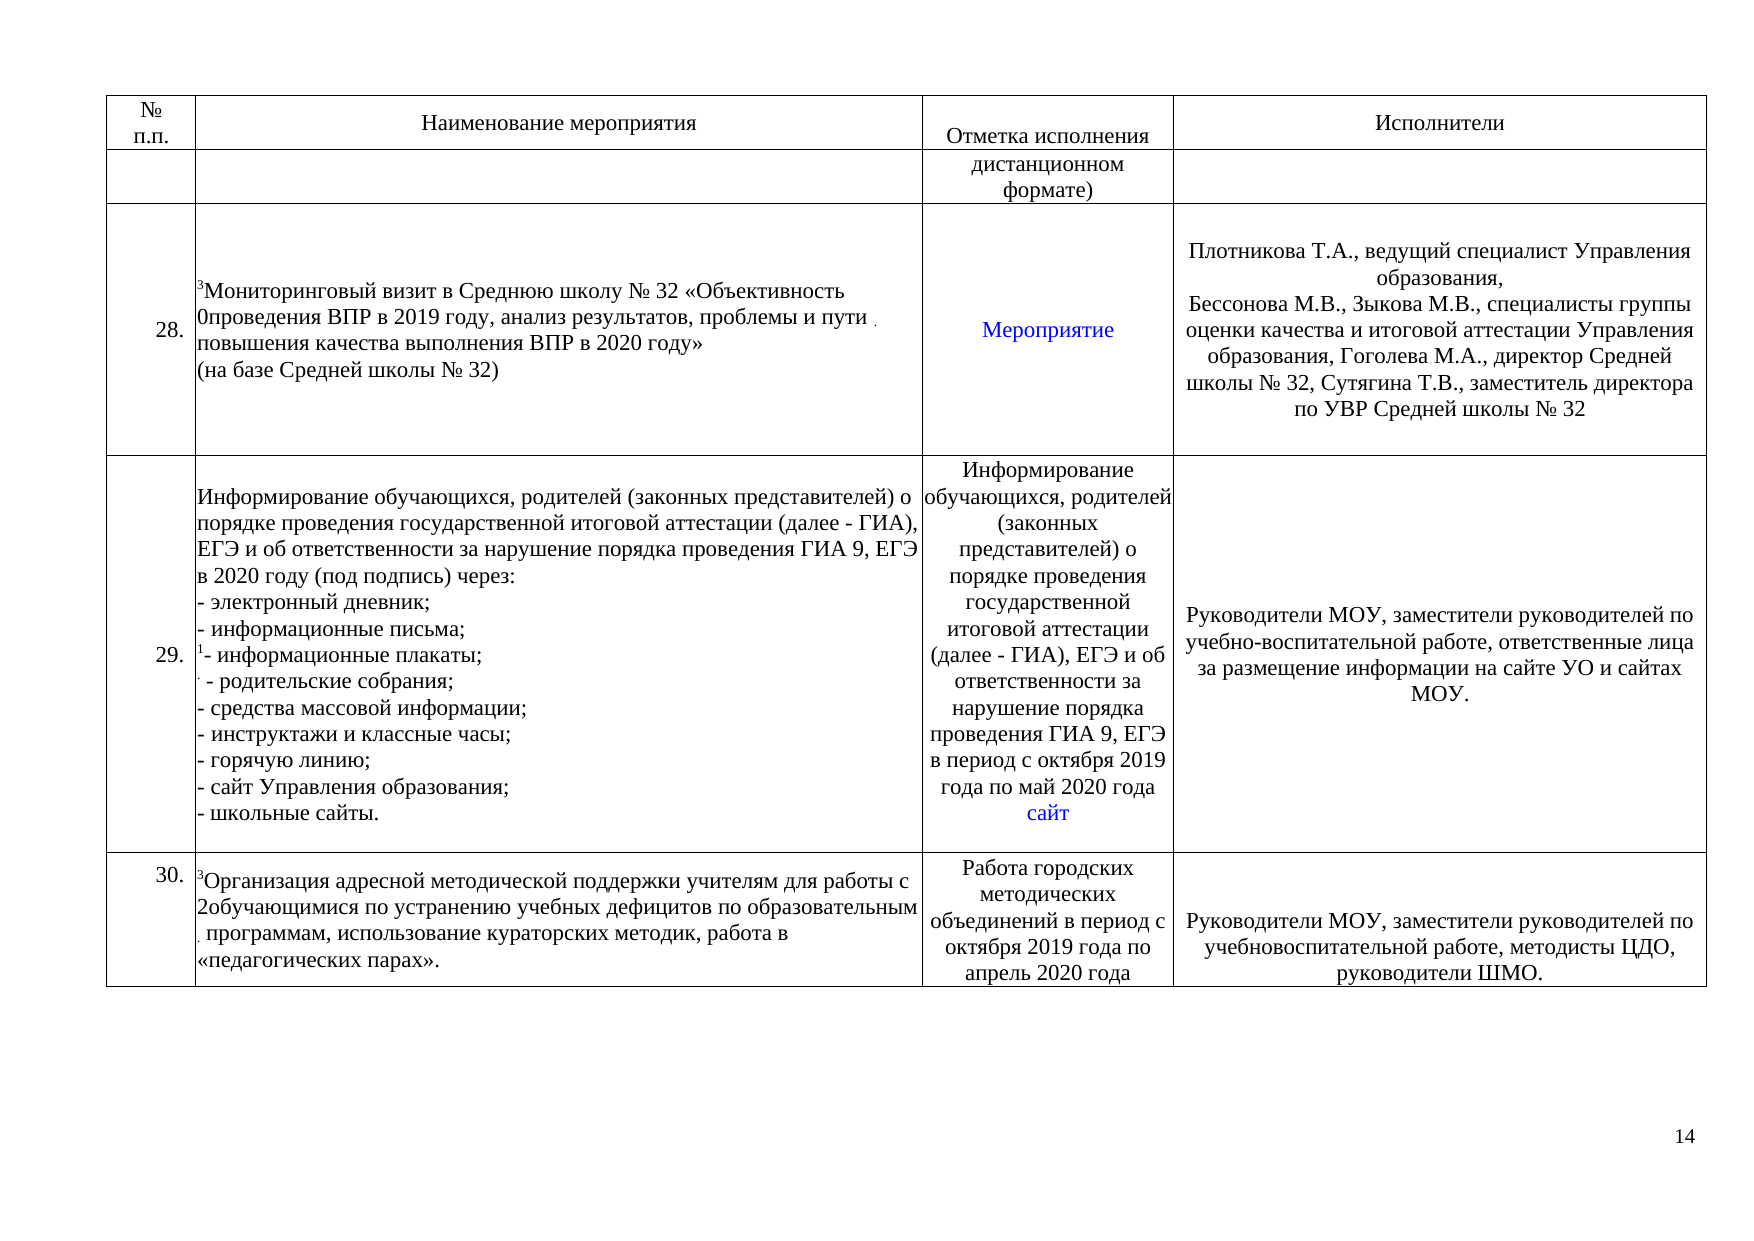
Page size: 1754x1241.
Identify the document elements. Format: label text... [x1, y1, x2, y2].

table_header Исполнители [1174, 96, 1706, 148]
table_cell 29. [107, 456, 195, 852]
table_cell [107, 150, 195, 202]
table_header Наименование мероприятия [196, 96, 922, 148]
table_cell [1174, 150, 1706, 202]
table_cell Руководители МОУ, заместители руководителей по учебно-воспитательной работе, ответственные лица за размещение информации на сайте УО и сайтах МОУ. [1174, 456, 1706, 852]
table_cell 3Организация адресной методической поддержки учителям для работы с 2обучающимися по устранению учебных дефицитов по образовательным . программам, использование кураторских методик, работа в «педагогических парах». [196, 853, 922, 986]
table_cell Мероприятие [923, 204, 1173, 455]
table_cell Информирование обучающихся, родителей (законных представителей) о порядке проведения государственной итоговой аттестации (далее - ГИА), ЕГЭ и об ответственности за нарушение порядка проведения ГИА 9, ЕГЭ в период с октября 2019 года по май 2020 года сайт [923, 456, 1173, 852]
table_cell 28. [107, 204, 195, 455]
table_cell Информирование обучающихся, родителей (законных представителей) о порядке проведения государственной итоговой аттестации (далее - ГИА), ЕГЭ и об ответственности за нарушение порядка проведения ГИА 9, ЕГЭ в 2020 году (под подпись) через: электронный дневник; информационные письма; 1- информационные плакаты; . - родительские собрания; средства массовой информации; инструктажи и классные часы; горячую линию; сайт Управления образования; школьные сайты. [196, 456, 922, 852]
table_header № п.п. [107, 96, 195, 148]
table_cell 30. [107, 853, 195, 986]
table_cell Руководители МОУ, заместители руководителей по учебновоспитательной работе, методисты ЦДО, руководители ШМО. [1174, 853, 1706, 986]
table_cell дистанционном формате) [923, 150, 1173, 202]
table_cell Плотникова Т.А., ведущий специалист Управления образования, Бессонова М.В., Зыкова М.В., специалисты группы оценки качества и итоговой аттестации Управления образования, Гоголева М.А., директор Средней школы № 32, Сутягина Т.В., заместитель директора по УВР Средней школы № 32 [1174, 204, 1706, 455]
table_cell [196, 150, 922, 202]
table_header Отметка исполнения [923, 96, 1173, 148]
table_cell Работа городских методических объединений в период с октября 2019 года по апрель 2020 года [923, 853, 1173, 986]
table_cell 3Мониторинговый визит в Среднюю школу № 32 «Объективность 0проведения ВПР в 2019 году, анализ результатов, проблемы и пути . повышения качества выполнения ВПР в 2020 году» (на базе Средней школы № 32) [196, 204, 922, 455]
